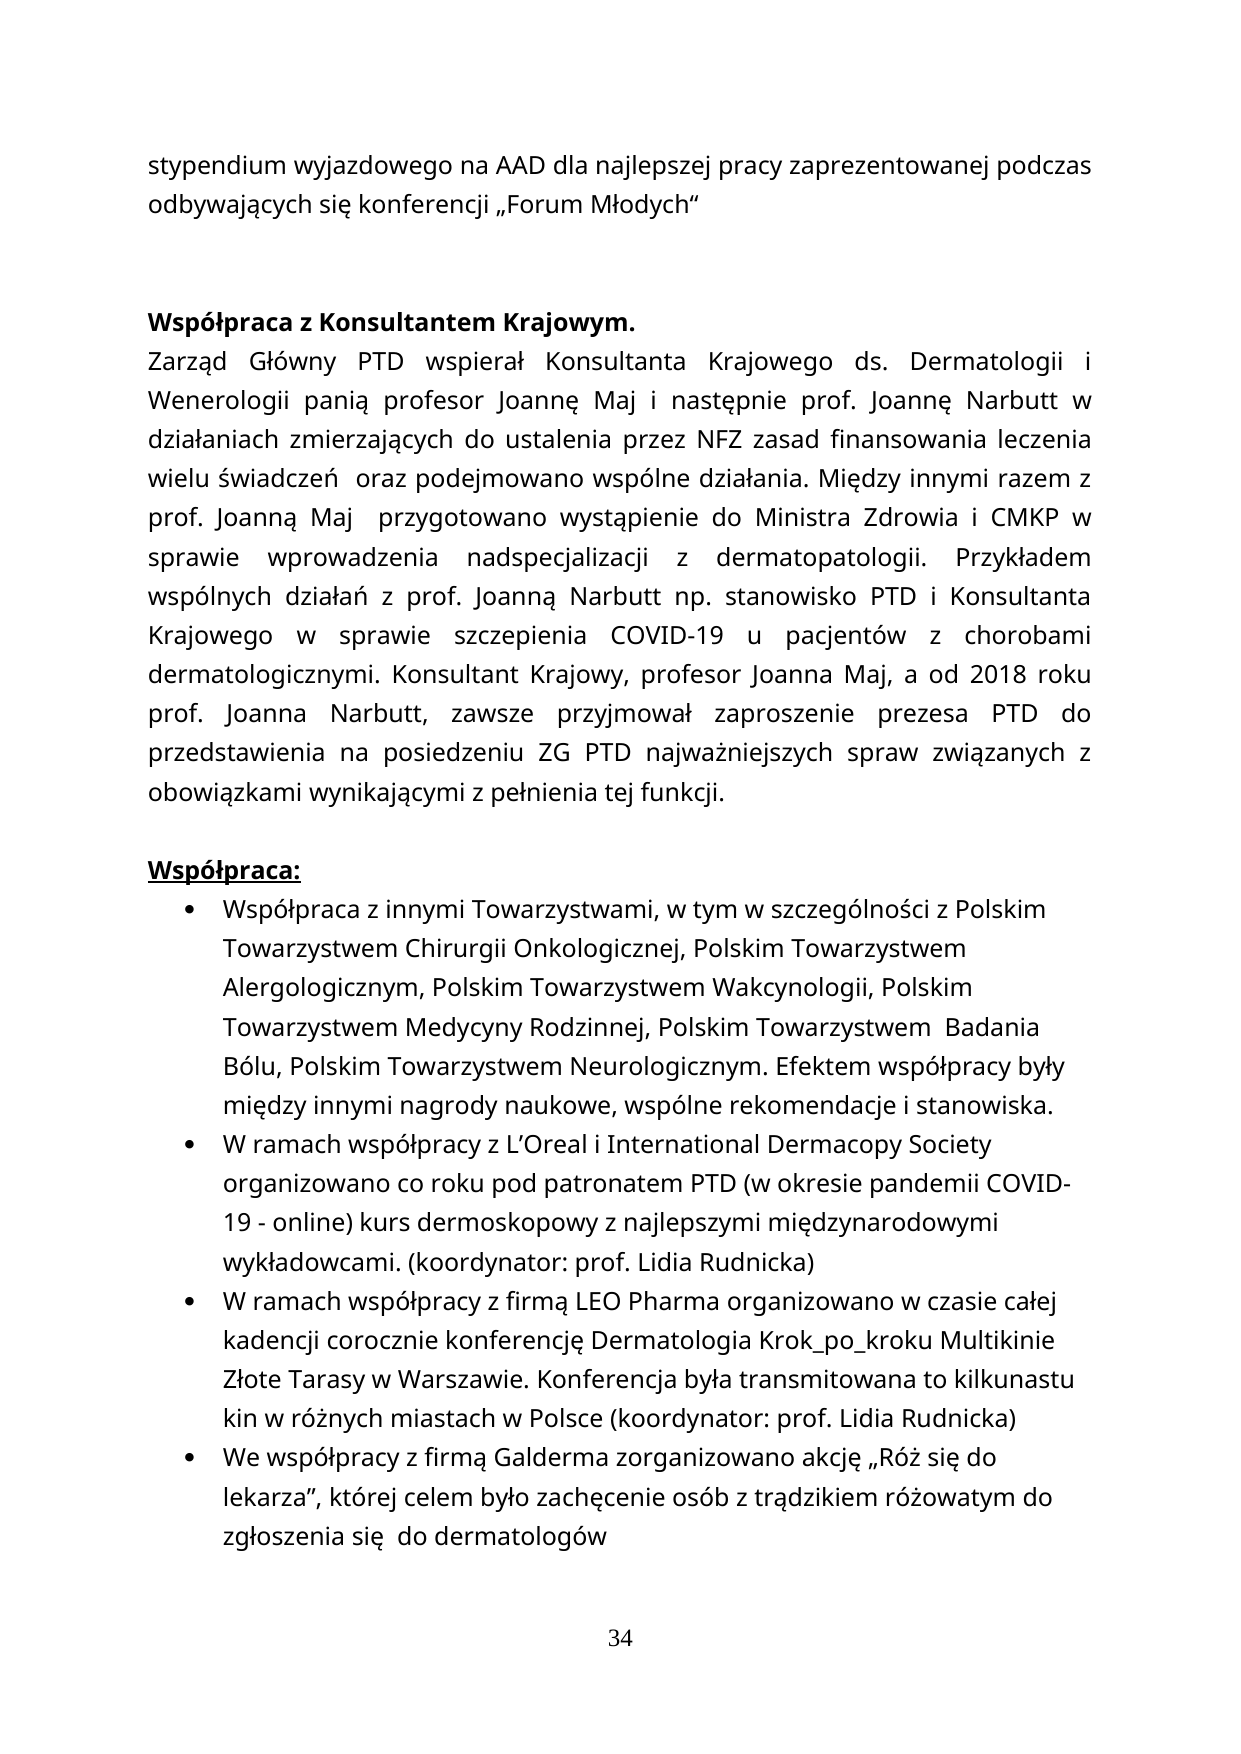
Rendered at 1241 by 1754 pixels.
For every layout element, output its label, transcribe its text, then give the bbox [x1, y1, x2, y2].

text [148, 148, 1093, 221]
text Zarząd Główny PTD wspierał Konsultanta Krajowego ds. Dermatologii i Wenerologii panią profesor Joannę Maj i następnie prof. Joannę Narbutt w działaniach zmierzających do ustalenia przez NFZ zasad finansowania leczenia wielu świadczeń oraz podejmowano wspólne działania. Między innymi razem z prof. Joanną Maj przygotowano wystąpienie do Ministra Zdrowia i CMKP w sprawie wprowadzenia nadspecjalizacji z dermatopatologii. Przykładem wspólnych działań z prof. Joanną Narbutt np. stanowisko PTD i Konsultanta Krajowego w sprawie szczepienia COVID-19 u pacjentów z chorobami dermatologicznymi. Konsultant Krajowy, profesor Joanna Maj, a od 2018 roku prof. Joanna Narbutt, zawsze przyjmował zaproszenie prezesa PTD do przedstawienia na posiedzeniu ZG PTD najważniejszych spraw związanych z obowiązkami wynikającymi z pełnienia tej funkcji. [148, 343, 1093, 808]
list W ramach współpracy z firmą LEO Pharma organizowano w czasie całej kadencji corocznie konferencję Dermatologia Krok_po_kroku Multikinie Złote Tarasy w Warszawie. Konferencja była transmitowana to kilkunastu kin w różnych miastach w Polsce (koordynator: prof. Lidia Rudnicka) [185, 1283, 1093, 1435]
list Współpraca z innymi Towarzystwami, w tym w szczególności z Polskim Towarzystwem Chirurgii Onkologicznej, Polskim Towarzystwem Alergologicznym, Polskim Towarzystwem Wakcynologii, Polskim Towarzystwem Medycyny Rodzinnej, Polskim Towarzystwem Badania Bólu, Polskim Towarzystwem Neurologicznym. Efektem współpracy były między innymi nagrody naukowe, wspólne rekomendacje i stanowiska. [185, 892, 1093, 1122]
text Współpraca: [148, 853, 1093, 887]
list We współpracy z firmą Galderma zorganizowano akcję „Róż się do lekarza”, której celem było zachęcenie osób z trądzikiem różowatym do zgłoszenia się do dermatologów [185, 1440, 1093, 1552]
text Współpraca z Konsultantem Krajowym. [148, 304, 1093, 338]
list W ramach współpracy z L’Oreal i International Dermacopy Society organizowano co roku pod patronatem PTD (w okresie pandemii COVID-19 - online) kurs dermoskopowy z najlepszymi międzynarodowymi wykładowcami. (koordynator: prof. Lidia Rudnicka) [185, 1127, 1093, 1278]
